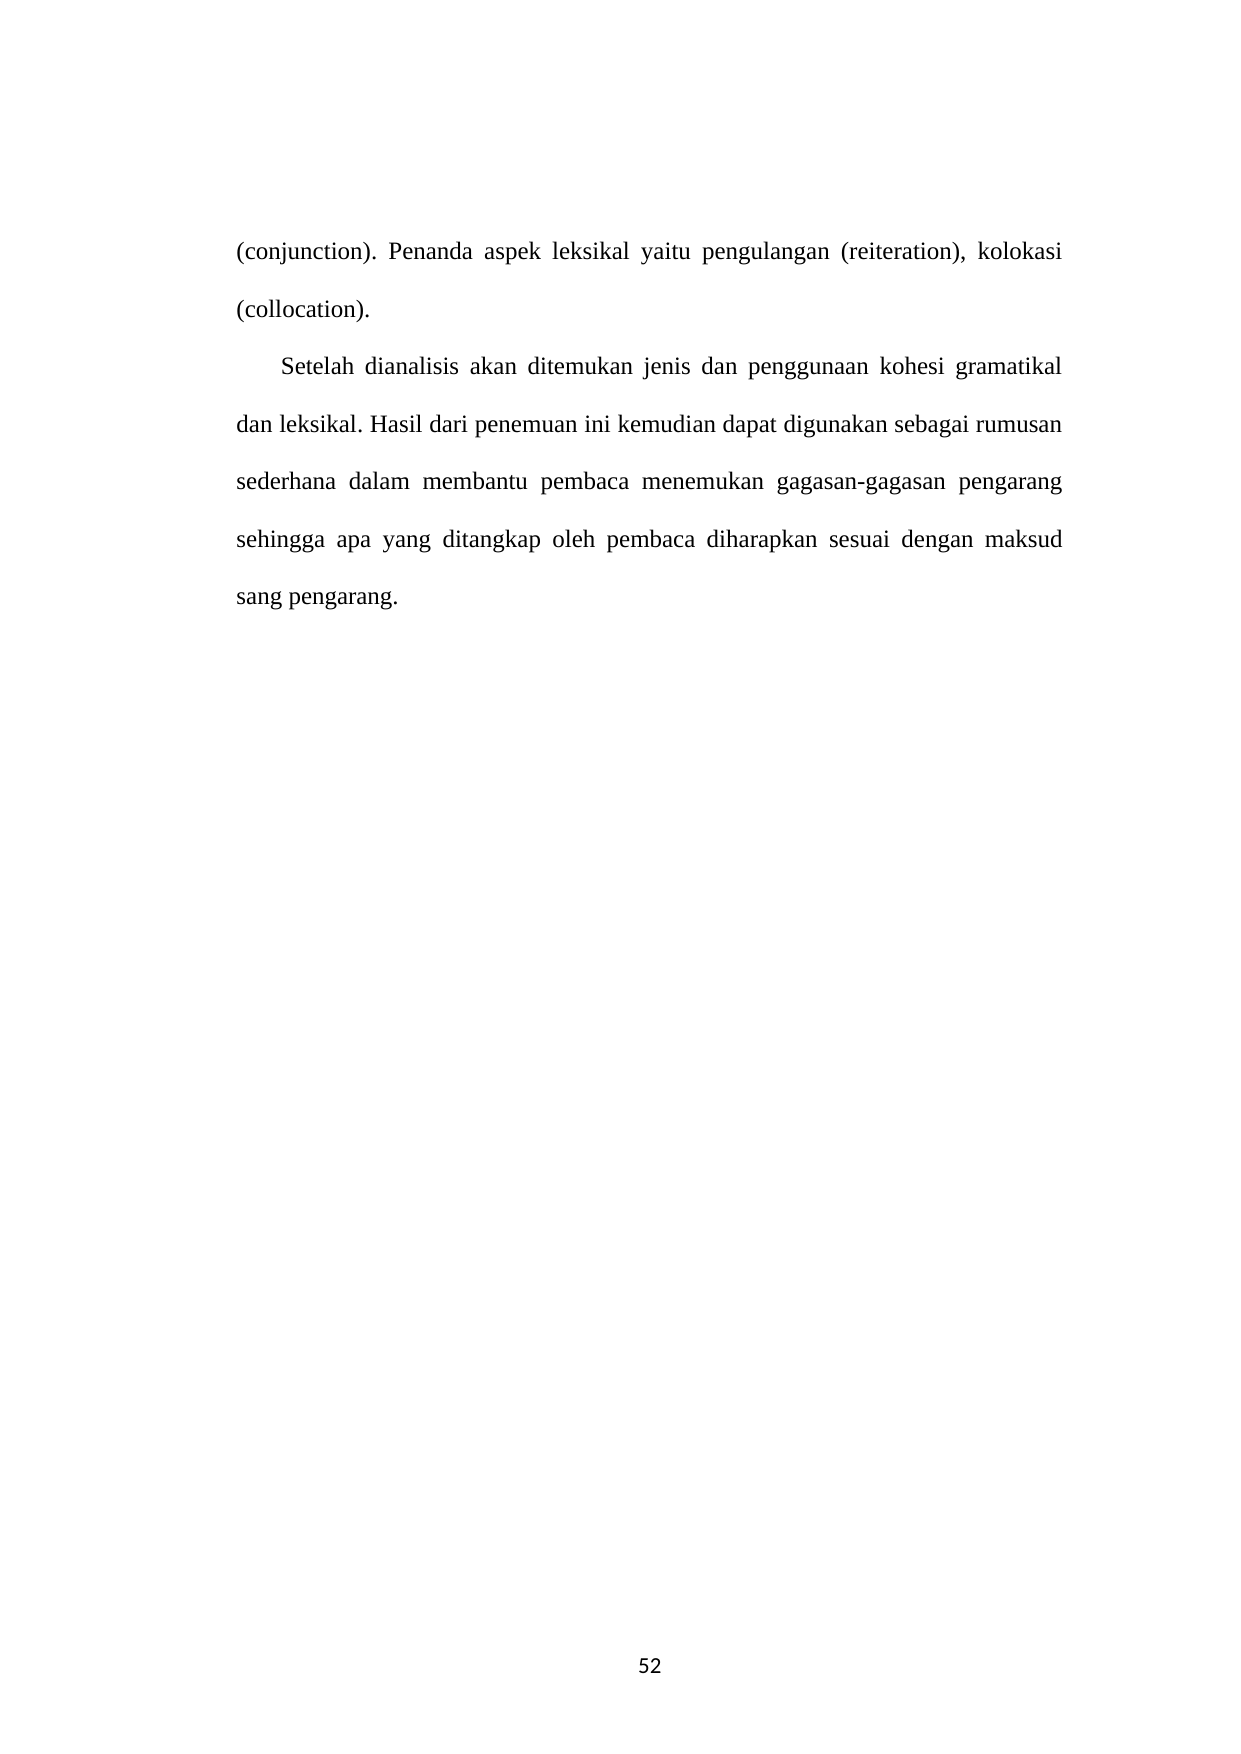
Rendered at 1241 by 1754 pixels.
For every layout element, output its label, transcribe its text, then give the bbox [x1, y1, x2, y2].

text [236, 236, 1063, 322]
text Setelah dianalisis akan ditemukan jenis dan penggunaan kohesi gramatikal dan leksikal. Hasil dari penemuan ini kemudian dapat digunakan sebagai rumusan sederhana dalam membantu pembaca menemukan gagasan-gagasan pengarang sehingga apa yang ditangkap oleh pembaca diharapkan sesuai dengan maksud sang pengarang. [236, 351, 1063, 610]
